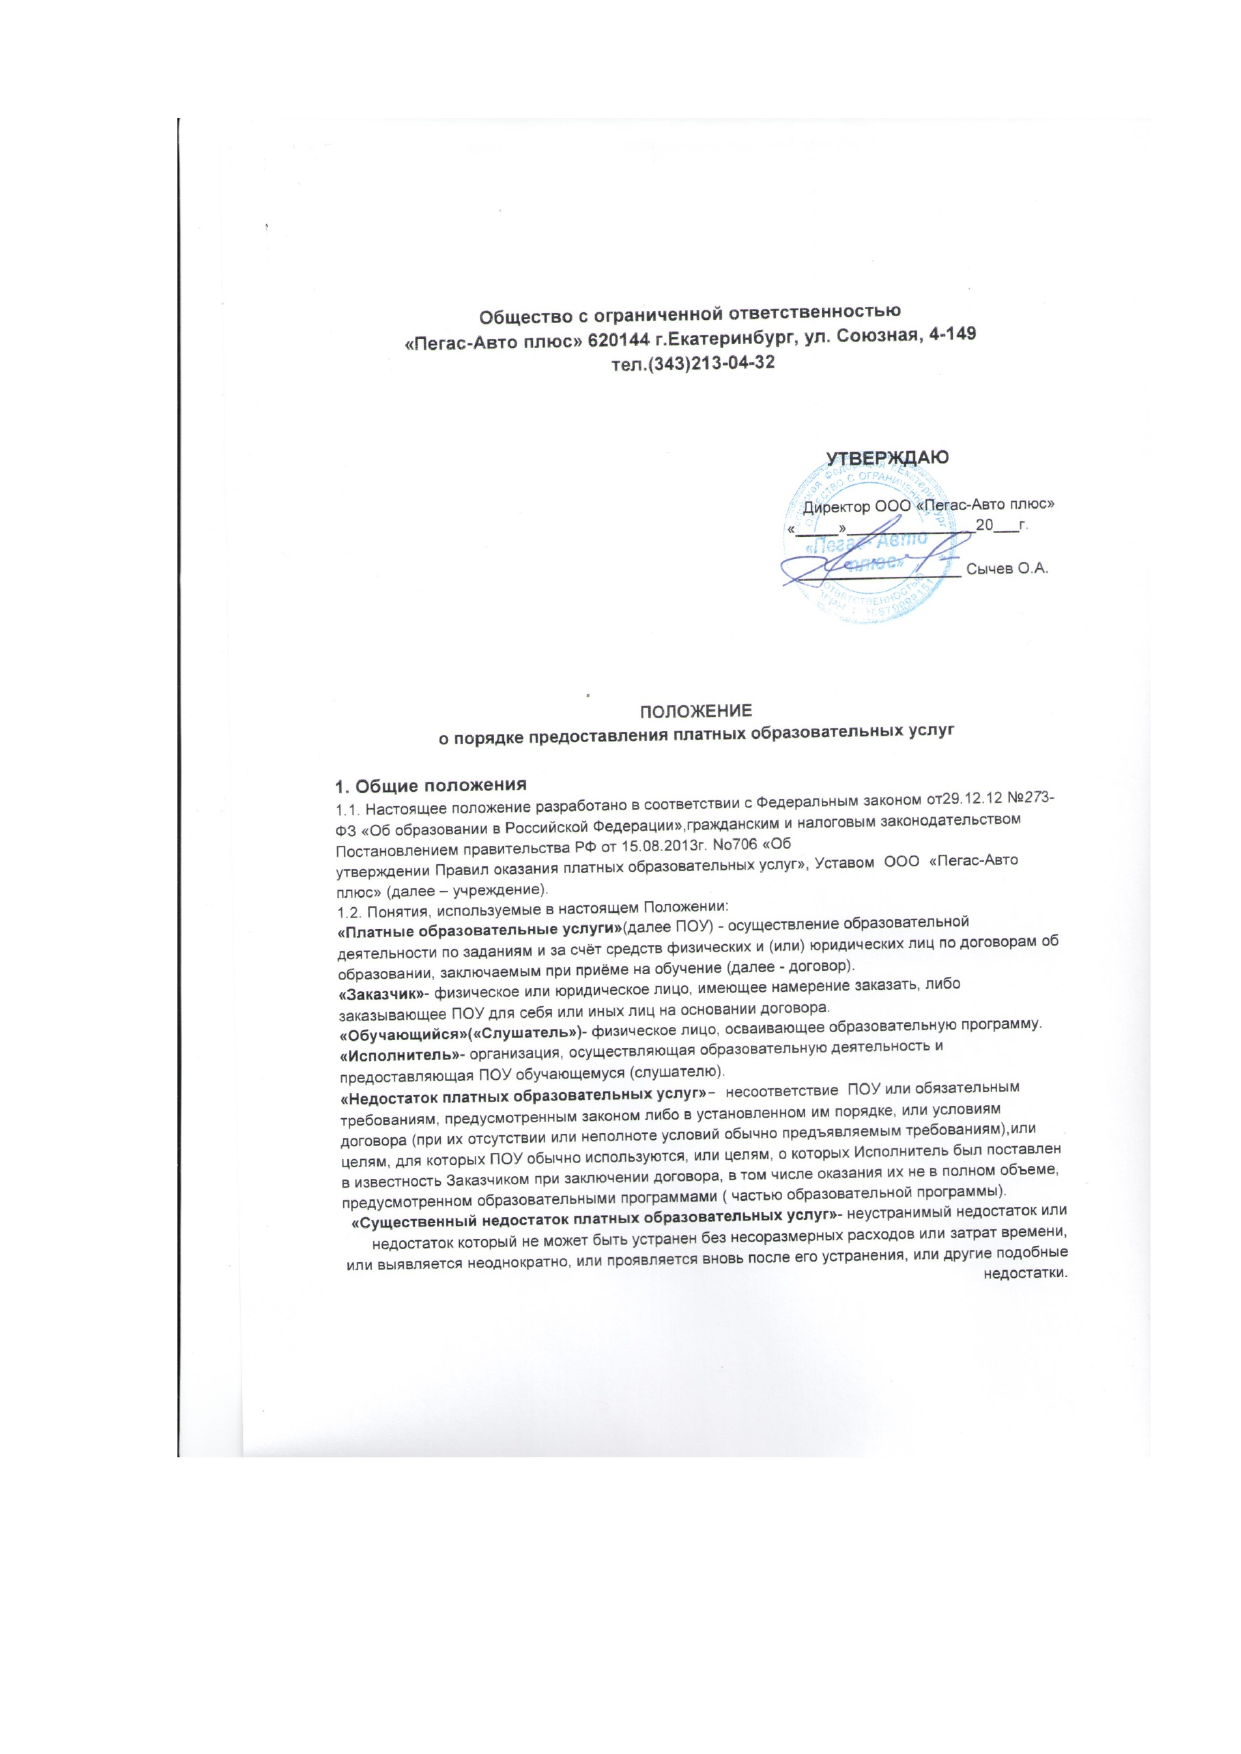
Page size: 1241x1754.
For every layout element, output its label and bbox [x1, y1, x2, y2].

picture [177, 118, 1151, 1459]
